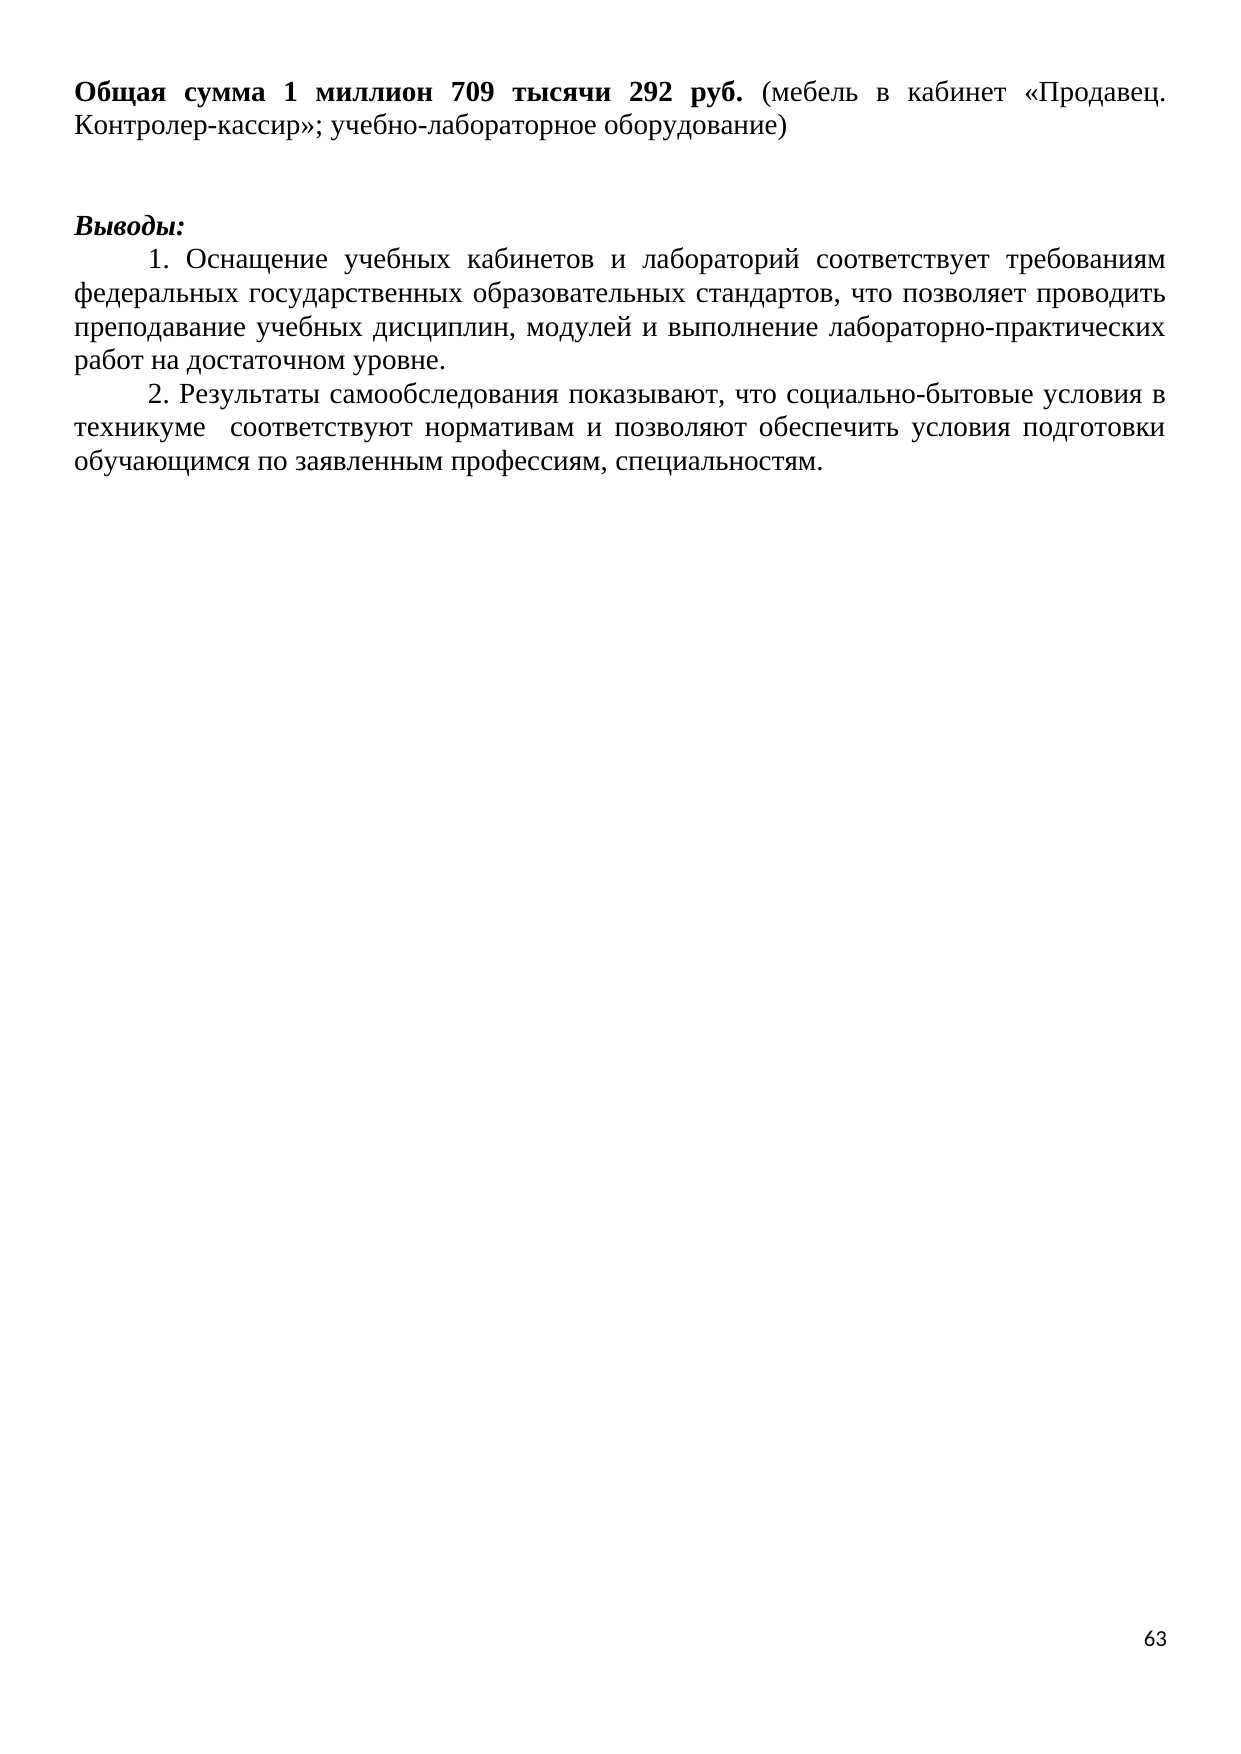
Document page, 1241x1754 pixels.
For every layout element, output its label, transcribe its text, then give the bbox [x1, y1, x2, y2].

text Выводы: [74, 208, 1167, 242]
text Общая сумма 1 миллион 709 тысячи 292 руб. (мебель в кабинет «Продавец. Контролер-кассир»; учебно-лабораторное оборудование) [74, 74, 1167, 141]
list 2. Результаты самообследования показывают, что социально-бытовые условия в техникуме соответствуют нормативам и позволяют обеспечить условия подготовки обучающимся по заявленным профессиям, специальностям. [74, 376, 1167, 476]
list 1. Оснащение учебных кабинетов и лабораторий соответствует требованиям федеральных государственных образовательных стандартов, что позволяет проводить преподавание учебных дисциплин, модулей и выполнение лабораторно-практических работ на достаточном уровне. [74, 242, 1167, 376]
